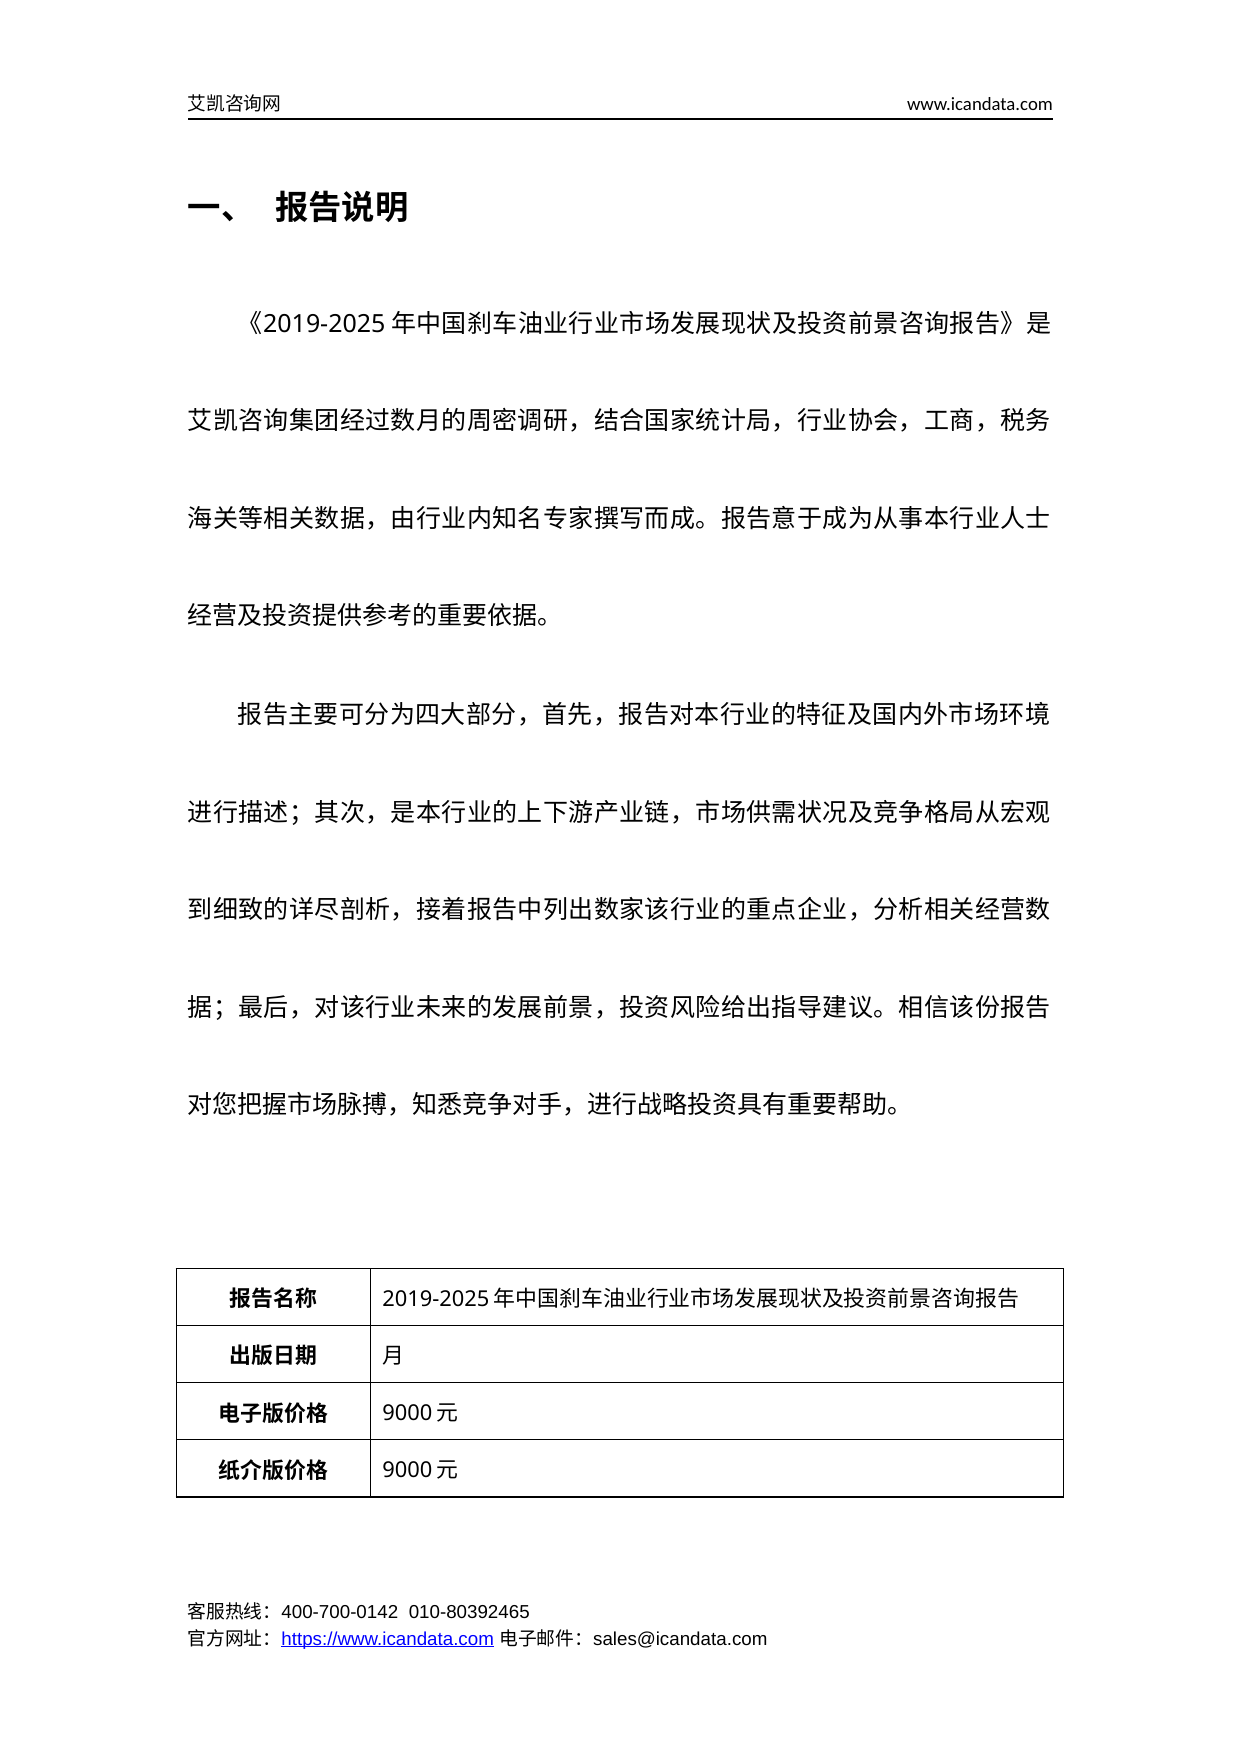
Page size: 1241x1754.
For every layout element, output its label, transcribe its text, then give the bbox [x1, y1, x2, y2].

table_cell 纸介版价格 [177, 1440, 370, 1496]
text 《2019-2025年中国刹车油业行业市场发展现状及投资前景咨询报告》是艾凯咨询集团经过数月的周密调研，结合国家统计局，行业协会，工商，税务海关等相关数据，由行业内知名专家撰写而成。报告意于成为从事本行业人士经营及投资提供参考的重要依据。 [187, 289, 1053, 646]
subtitle 报告说明 [187, 172, 1053, 237]
text 报告主要可分为四大部分，首先，报告对本行业的特征及国内外市场环境进行描述；其次，是本行业的上下游产业链，市场供需状况及竞争格局从宏观到细致的详尽剖析，接着报告中列出数家该行业的重点企业，分析相关经营数据；最后，对该行业未来的发展前景，投资风险给出指导建议。相信该份报告对您把握市场脉搏，知悉竞争对手，进行战略投资具有重要帮助。 [187, 681, 1053, 1136]
table_cell 月 [371, 1326, 1063, 1382]
table_cell 9000元 [371, 1383, 1063, 1439]
table_header 报告名称 [177, 1269, 370, 1325]
table_cell 9000元 [371, 1440, 1063, 1496]
table_cell 出版日期 [177, 1326, 370, 1382]
table_header 2019-2025年中国刹车油业行业市场发展现状及投资前景咨询报告 [371, 1269, 1063, 1325]
table_cell 电子版价格 [177, 1383, 370, 1439]
